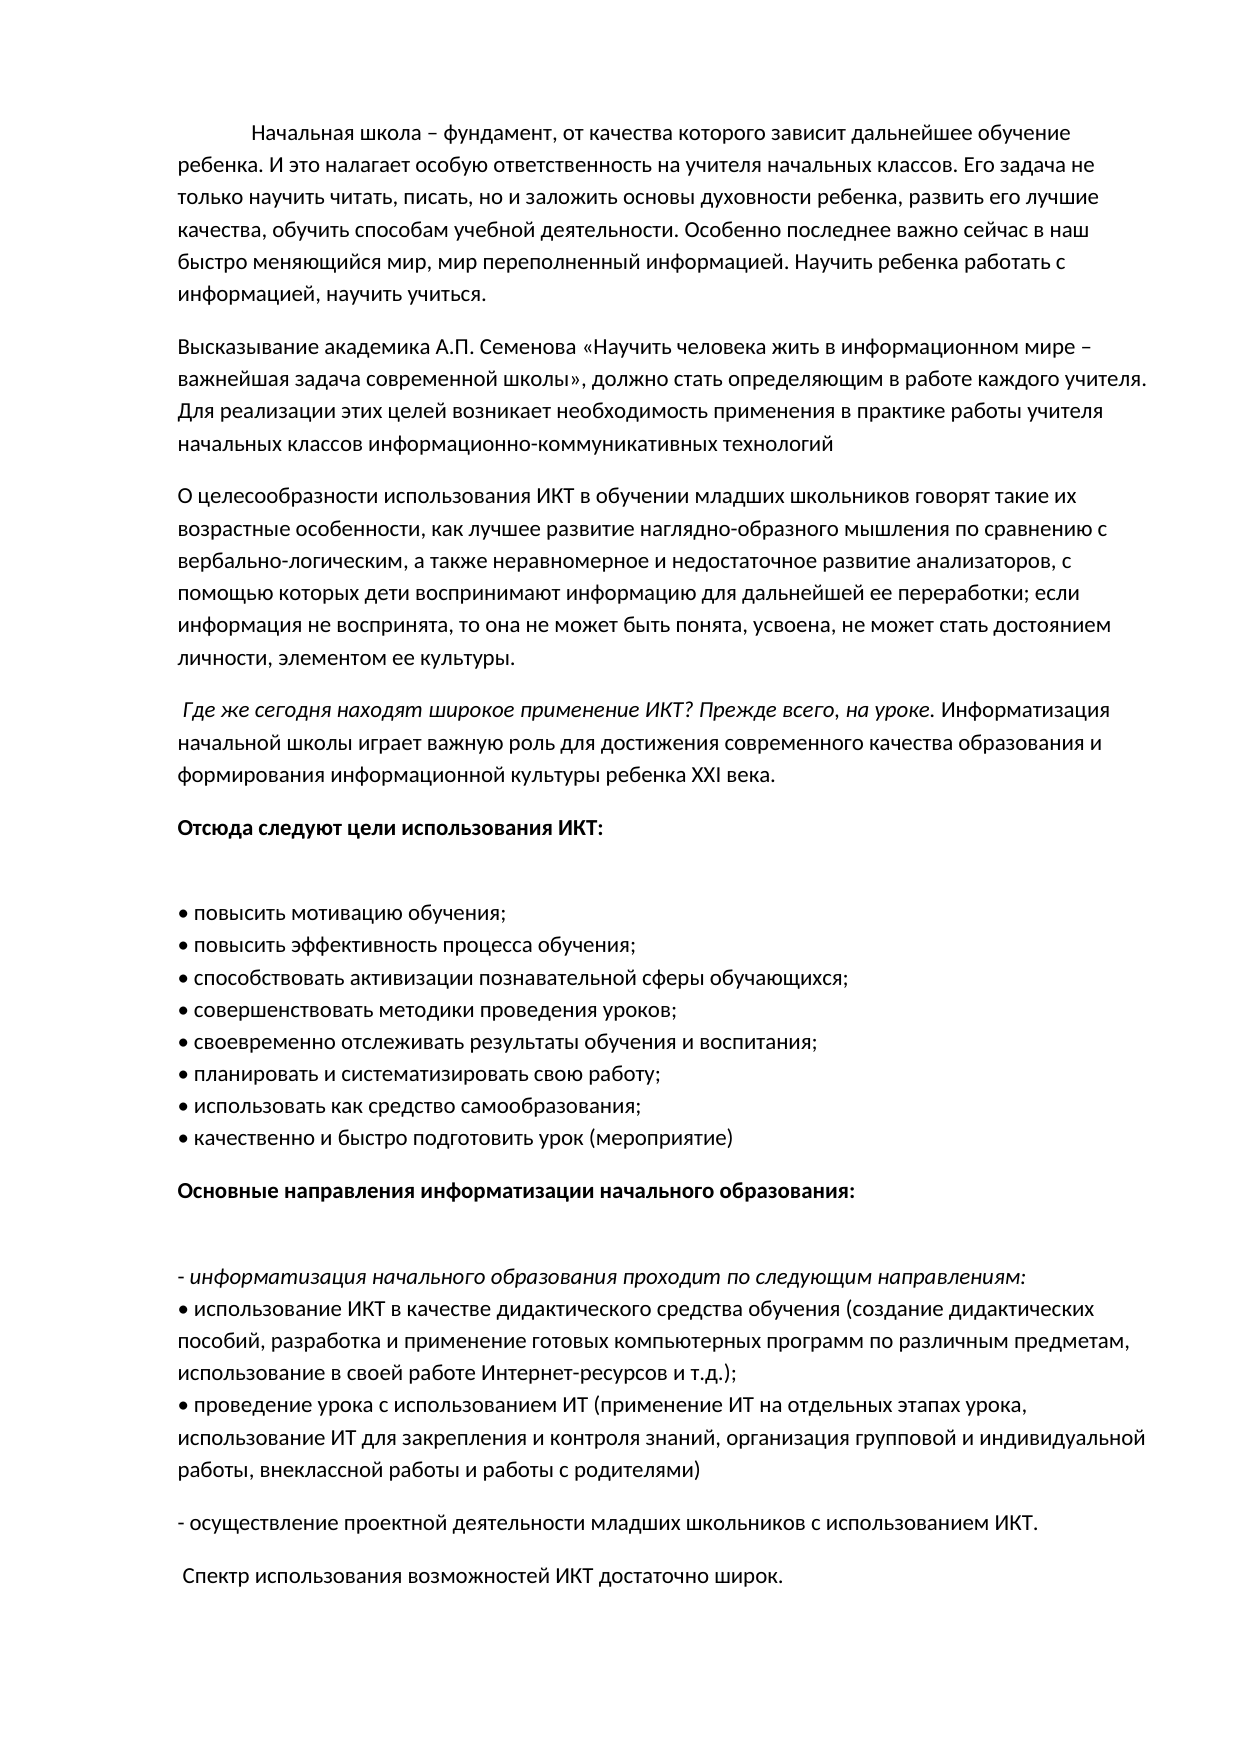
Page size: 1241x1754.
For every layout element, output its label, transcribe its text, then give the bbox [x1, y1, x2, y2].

text - информатизация начального образования проходит по следующим направлениям: • использование ИКТ в качестве дидактического средства обучения (создание дидактических пособий, разработка и применение готовых компьютерных программ по различным предметам, использование в своей работе Интернет-ресурсов и т.д.); • проведение урока с использованием ИТ (применение ИТ на отдельных этапах урока, использование ИТ для закрепления и контроля знаний, организация групповой и индивидуальной работы, внеклассной работы и работы с родителями) [177, 1229, 1152, 1483]
text Спектр использования возможностей ИКТ достаточно широк. [177, 1561, 1152, 1589]
text О целесообразности использования ИКТ в обучении младших школьников говорят такие их возрастные особенности, как лучшее развитие наглядно-образного мышления по сравнению с вербально-логическим, а также неравномерное и недостаточное развитие анализаторов, с помощью которых дети воспринимают информацию для дальнейшей ее переработки; если информация не воспринята, то она не может быть понята, усвоена, не может стать достоянием личности, элементом ее культуры. [177, 482, 1152, 671]
text Начальная школа – фундамент, от качества которого зависит дальнейшее обучение ребенка. И это налагает особую ответственность на учителя начальных классов. Его задача не только научить читать, писать, но и заложить основы духовности ребенка, развить его лучшие качества, обучить способам учебной деятельности. Особенно последнее важно сейчас в наш быстро меняющийся мир, мир переполненный информацией. Научить ребенка работать с информацией, научить учиться. [177, 118, 1152, 307]
text Основные направления информатизации начального образования: [177, 1177, 1152, 1204]
text • повысить мотивацию обучения; • повысить эффективность процесса обучения; • способствовать активизации познавательной сферы обучающихся; • совершенствовать методики проведения уроков; • своевременно отслеживать результаты обучения и воспитания; • планировать и систематизировать свою работу; • использовать как средство самообразования; • качественно и быстро подготовить урок (мероприятие) [177, 866, 1152, 1152]
text Отсюда следуют цели использования ИКТ: [177, 813, 1152, 841]
text Высказывание академика А.П. Семенова «Научить человека жить в информационном мире – важнейшая задача современной школы», должно стать определяющим в работе каждого учителя. Для реализации этих целей возникает необходимость применения в практике работы учителя начальных классов информационно-коммуникативных технологий [177, 332, 1152, 457]
text Где же сегодня находят широкое применение ИКТ? Прежде всего, на уроке. Информатизация начальной школы играет важную роль для достижения современного качества образования и формирования информационной культуры ребенка ХХI века. [177, 696, 1152, 788]
text - осуществление проектной деятельности младших школьников с использованием ИКТ. [177, 1508, 1152, 1536]
